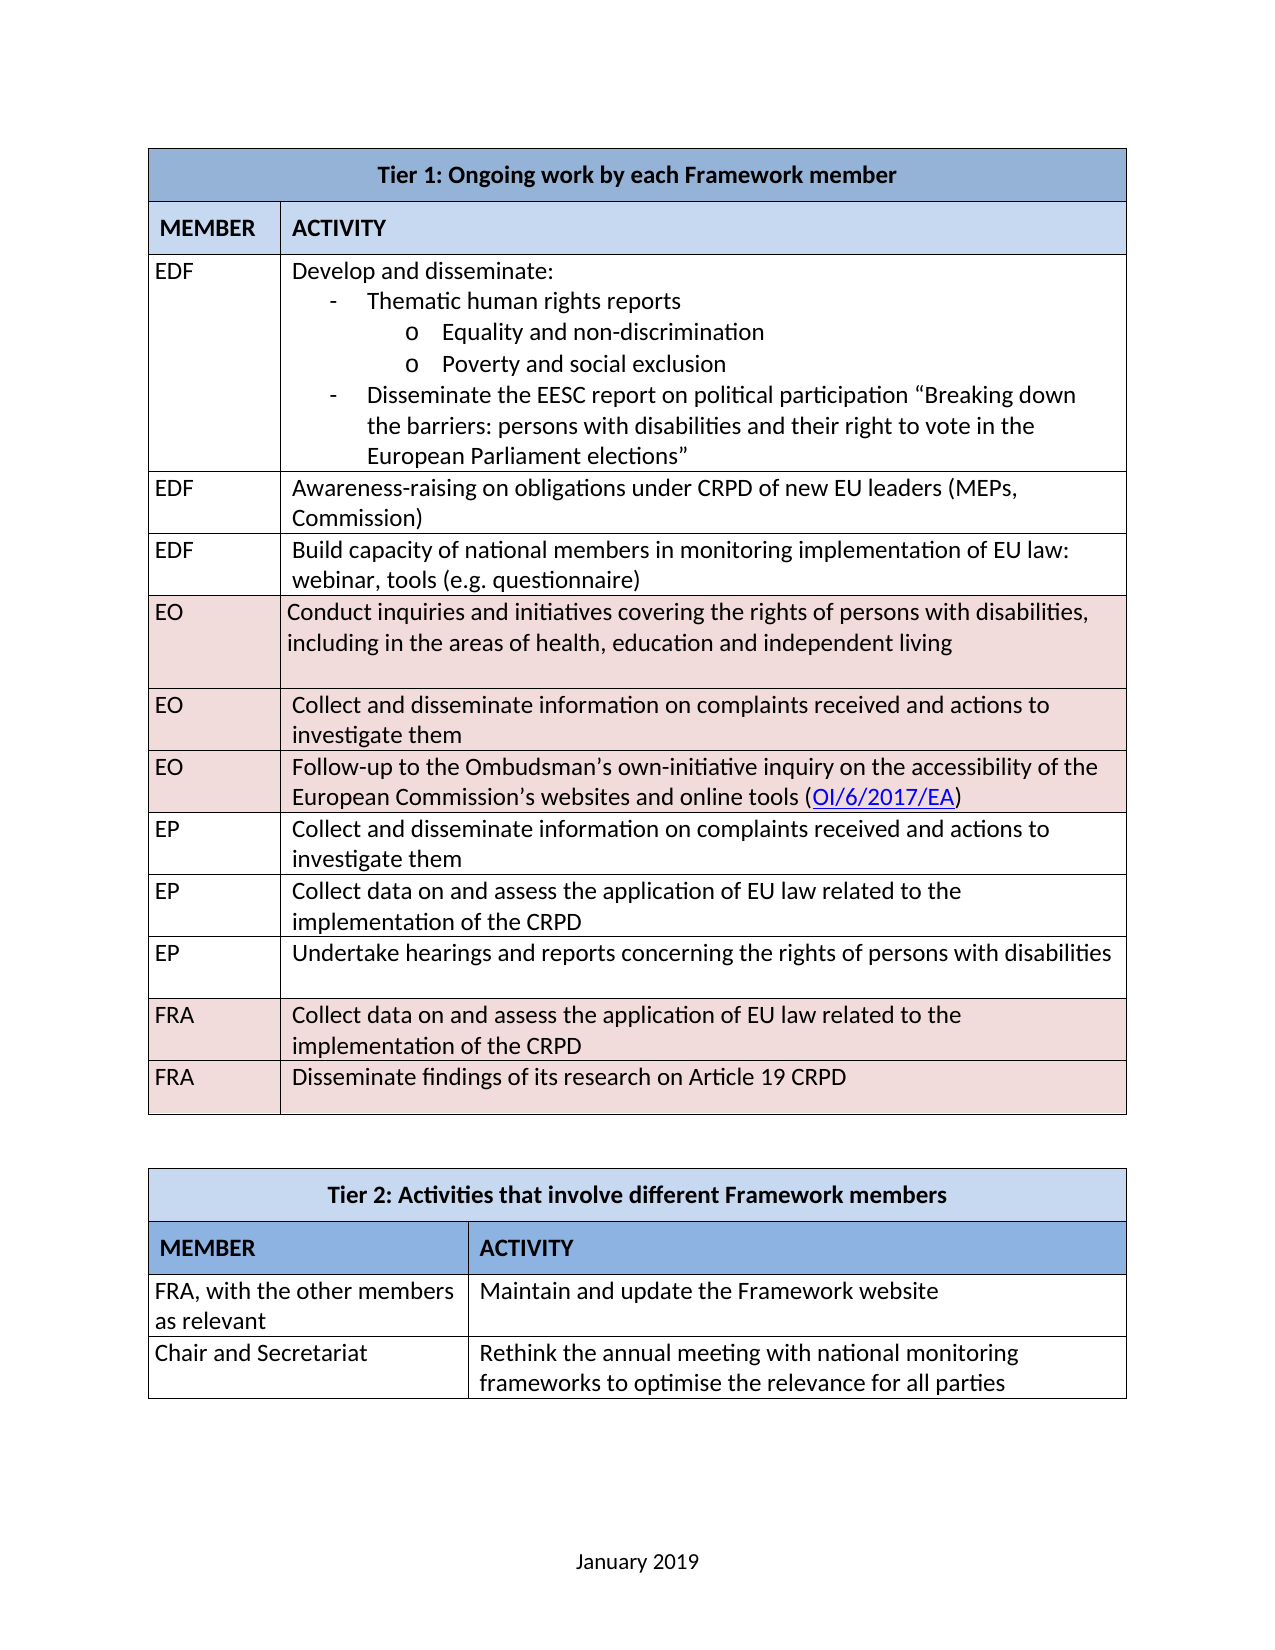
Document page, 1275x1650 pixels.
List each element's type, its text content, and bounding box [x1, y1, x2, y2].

table_header Tier 2: Activities that involve different Framework members [149, 1169, 1126, 1221]
table_cell EP [149, 813, 280, 874]
table_cell EDF [149, 255, 280, 471]
table_cell Awareness-raising on obligations under CRPD of new EU leaders (MEPs, Commission) [281, 472, 1126, 533]
table_cell Conduct inquiries and initiatives covering the rights of persons with disabilities, including in the areas of health, education and independent living [281, 596, 1126, 688]
table_cell Develop and disseminate: Thematic human rights reports Equality and non-discrimination Poverty and social exclusion Disseminate the EESC report on political participation “Breaking down the barriers: persons with disabilities and their right to vote in the European Parliament elections” [281, 255, 1126, 471]
table_cell MEMBER [149, 1222, 468, 1274]
table_header Tier 1: Ongoing work by each Framework member [149, 149, 1126, 201]
table_cell EDF [149, 472, 280, 533]
table_cell EP [149, 875, 280, 936]
table_cell Maintain and update the Framework website [469, 1275, 1126, 1336]
table_cell Disseminate findings of its research on Article 19 CRPD [281, 1061, 1126, 1113]
table_cell Rethink the annual meeting with national monitoring frameworks to optimise the relevance for all parties [469, 1337, 1126, 1398]
table_cell EP [149, 937, 280, 998]
table_cell Build capacity of national members in monitoring implementation of EU law: webinar, tools (e.g. questionnaire) [281, 534, 1126, 595]
table_cell FRA [149, 999, 280, 1060]
table_cell Collect and disseminate information on complaints received and actions to investigate them [281, 813, 1126, 874]
table_cell FRA [149, 1061, 280, 1113]
table_cell Undertake hearings and reports concerning the rights of persons with disabilities [281, 937, 1126, 998]
table_cell Collect and disseminate information on complaints received and actions to investigate them [281, 689, 1126, 750]
table_cell Follow-up to the Ombudsman’s own-initiative inquiry on the accessibility of the European Commission’s websites and online tools (OI/6/2017/EA) [281, 751, 1126, 812]
table_cell Collect data on and assess the application of EU law related to the implementation of the CRPD [281, 999, 1126, 1060]
table_cell EDF [149, 534, 280, 595]
table_cell Collect data on and assess the application of EU law related to the implementation of the CRPD [281, 875, 1126, 936]
table_cell ACTIVITY [469, 1222, 1126, 1274]
table_cell ACTIVITY [281, 202, 1126, 254]
table_cell EO [149, 596, 280, 688]
table_cell FRA, with the other members as relevant [149, 1275, 468, 1336]
table_cell Chair and Secretariat [149, 1337, 468, 1398]
table_cell EO [149, 751, 280, 812]
table_cell MEMBER [149, 202, 280, 254]
table_cell EO [149, 689, 280, 750]
